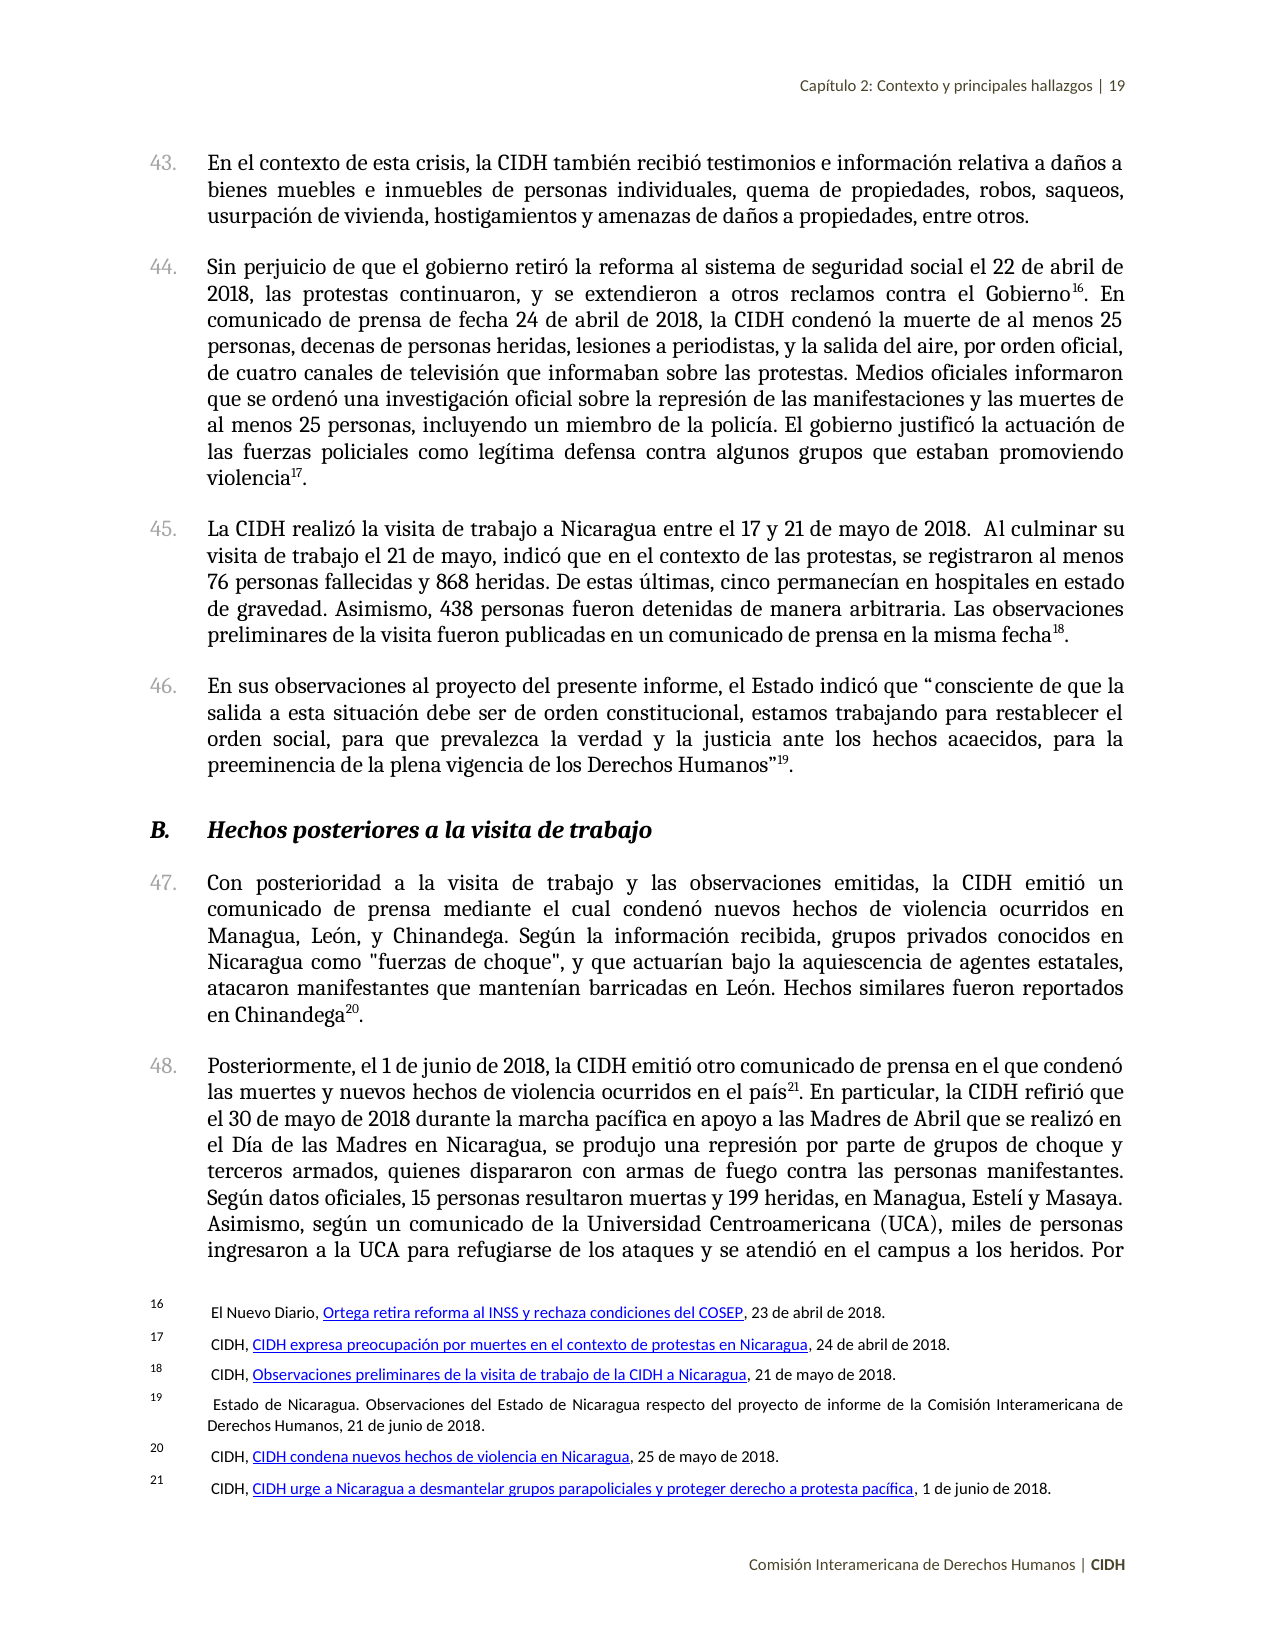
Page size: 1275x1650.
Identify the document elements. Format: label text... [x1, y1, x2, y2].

list En el contexto de esta crisis, la CIDH también recibió testimonios e información relativa a daños a bienes muebles e inmuebles de personas individuales, quema de propiedades, robos, saqueos, usurpación de vivienda, hostigamientos y amenazas de daños a propiedades, entre otros. [150, 150, 1125, 229]
list En sus observaciones al proyecto del presente informe, el Estado indicó que “consciente de que la salida a esta situación debe ser de orden constitucional, estamos trabajando para restablecer el orden social, para que prevalezca la verdad y la justicia ante los hechos acaecidos, para la preeminencia de la plena vigencia de los Derechos Humanos”. [150, 673, 1125, 778]
list La CIDH realizó la visita de trabajo a Nicaragua entre el 17 y 21 de mayo de 2018. Al culminar su visita de trabajo el 21 de mayo, indicó que en el contexto de las protestas, se registraron al menos 76 personas fallecidas y 868 heridas. De estas últimas, cinco permanecían en hospitales en estado de gravedad. Asimismo, 438 personas fueron detenidas de manera arbitraria. Las observaciones preliminares de la visita fueron publicadas en un comunicado de prensa en la misma fecha. [150, 516, 1125, 648]
list Sin perjuicio de que el gobierno retiró la reforma al sistema de seguridad social el 22 de abril de 2018, las protestas continuaron, y se extendieron a otros reclamos contra el Gobierno. En comunicado de prensa de fecha 24 de abril de 2018, la CIDH condenó la muerte de al menos 25 personas, decenas de personas heridas, lesiones a periodistas, y la salida del aire, por orden oficial, de cuatro canales de televisión que informaban sobre las protestas. Medios oficiales informaron que se ordenó una investigación oficial sobre la represión de las manifestaciones y las muertes de al menos 25 personas, incluyendo un miembro de la policía. El gobierno justificó la actuación de las fuerzas policiales como legítima defensa contra algunos grupos que estaban promoviendo violencia. [150, 254, 1125, 491]
list Con posterioridad a la visita de trabajo y las observaciones emitidas, la CIDH emitió un comunicado de prensa mediante el cual condenó nuevos hechos de violencia ocurridos en Managua, León, y Chinandega. Según la información recibida, grupos privados conocidos en Nicaragua como "fuerzas de choque", y que actuarían bajo la aquiescencia de agentes estatales, atacaron manifestantes que mantenían barricadas en León. Hechos similares fueron reportados en Chinandega. [150, 870, 1125, 1028]
subtitle Hechos posteriores a la visita de trabajo [150, 816, 1125, 845]
